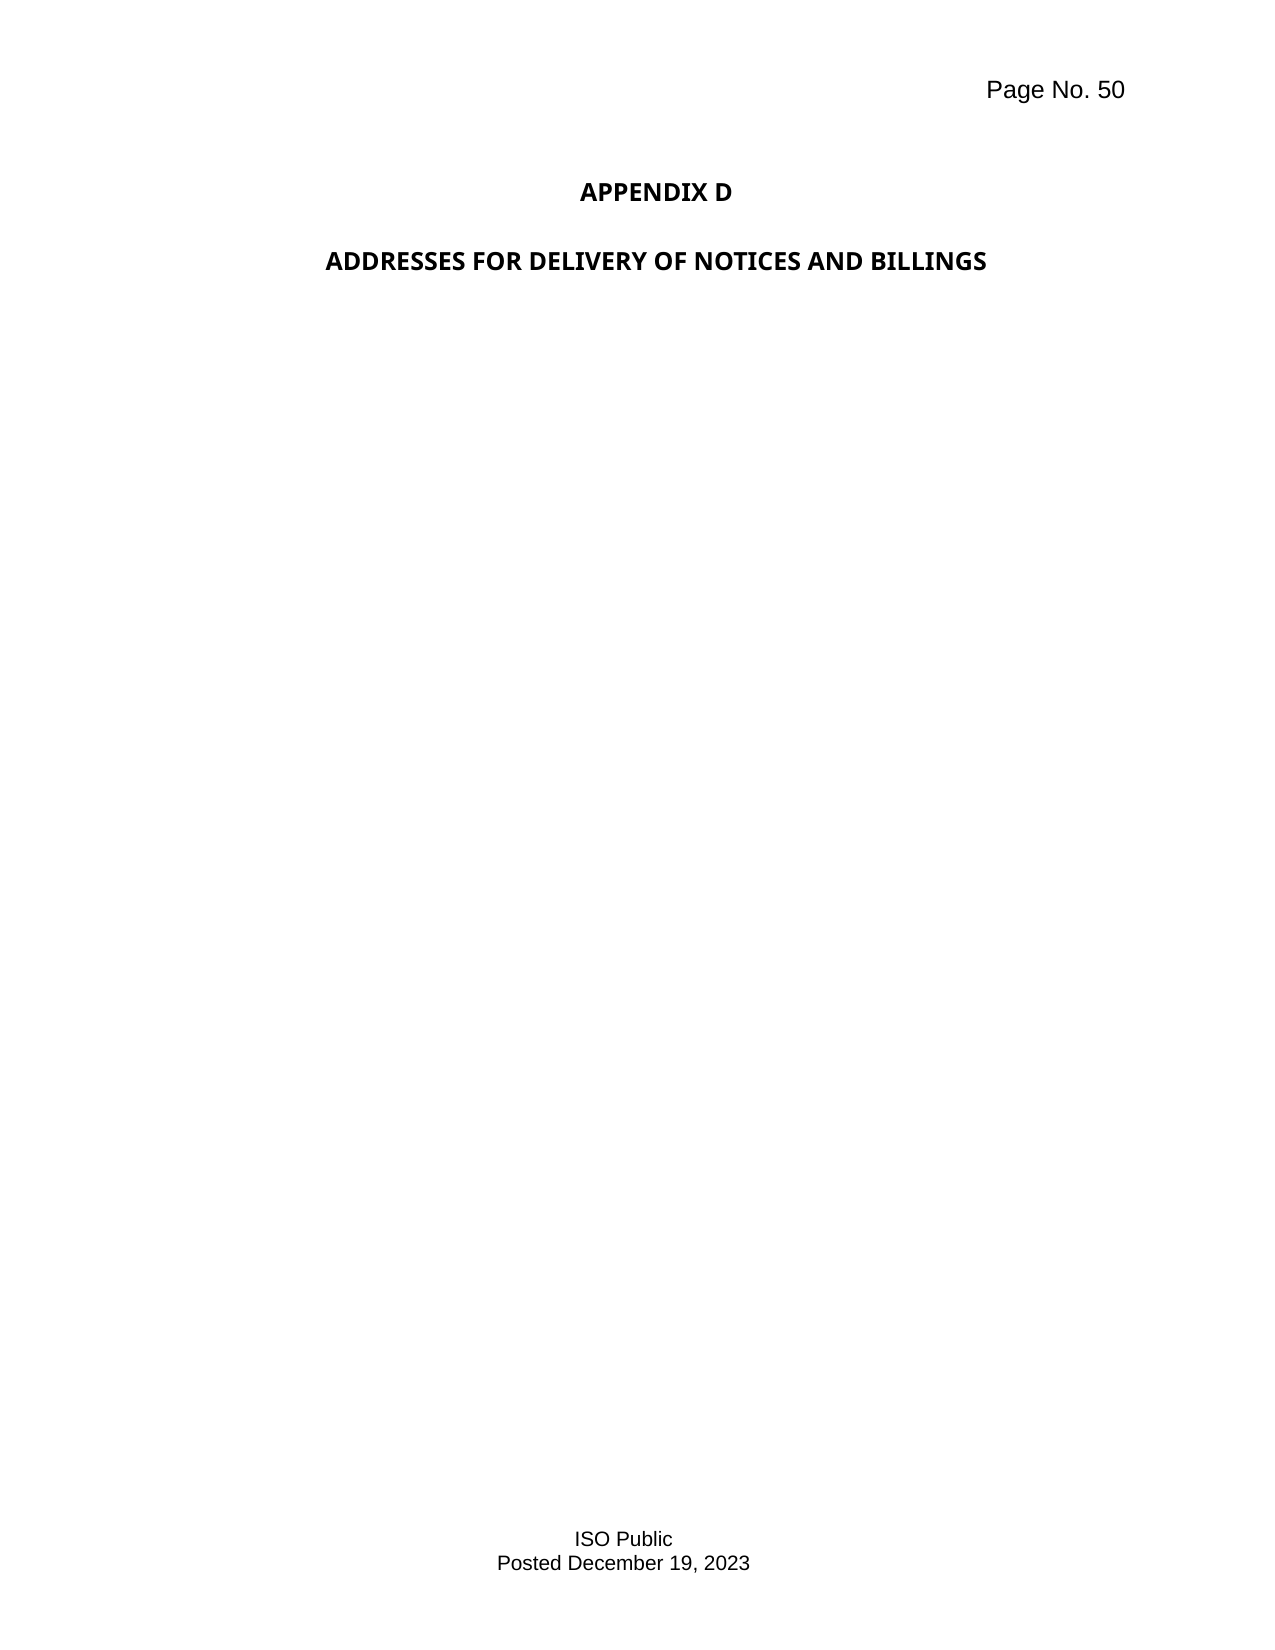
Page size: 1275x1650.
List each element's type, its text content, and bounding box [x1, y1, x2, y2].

subtitle Appendix D Addresses for delivery of notices and billings [187, 175, 1125, 277]
